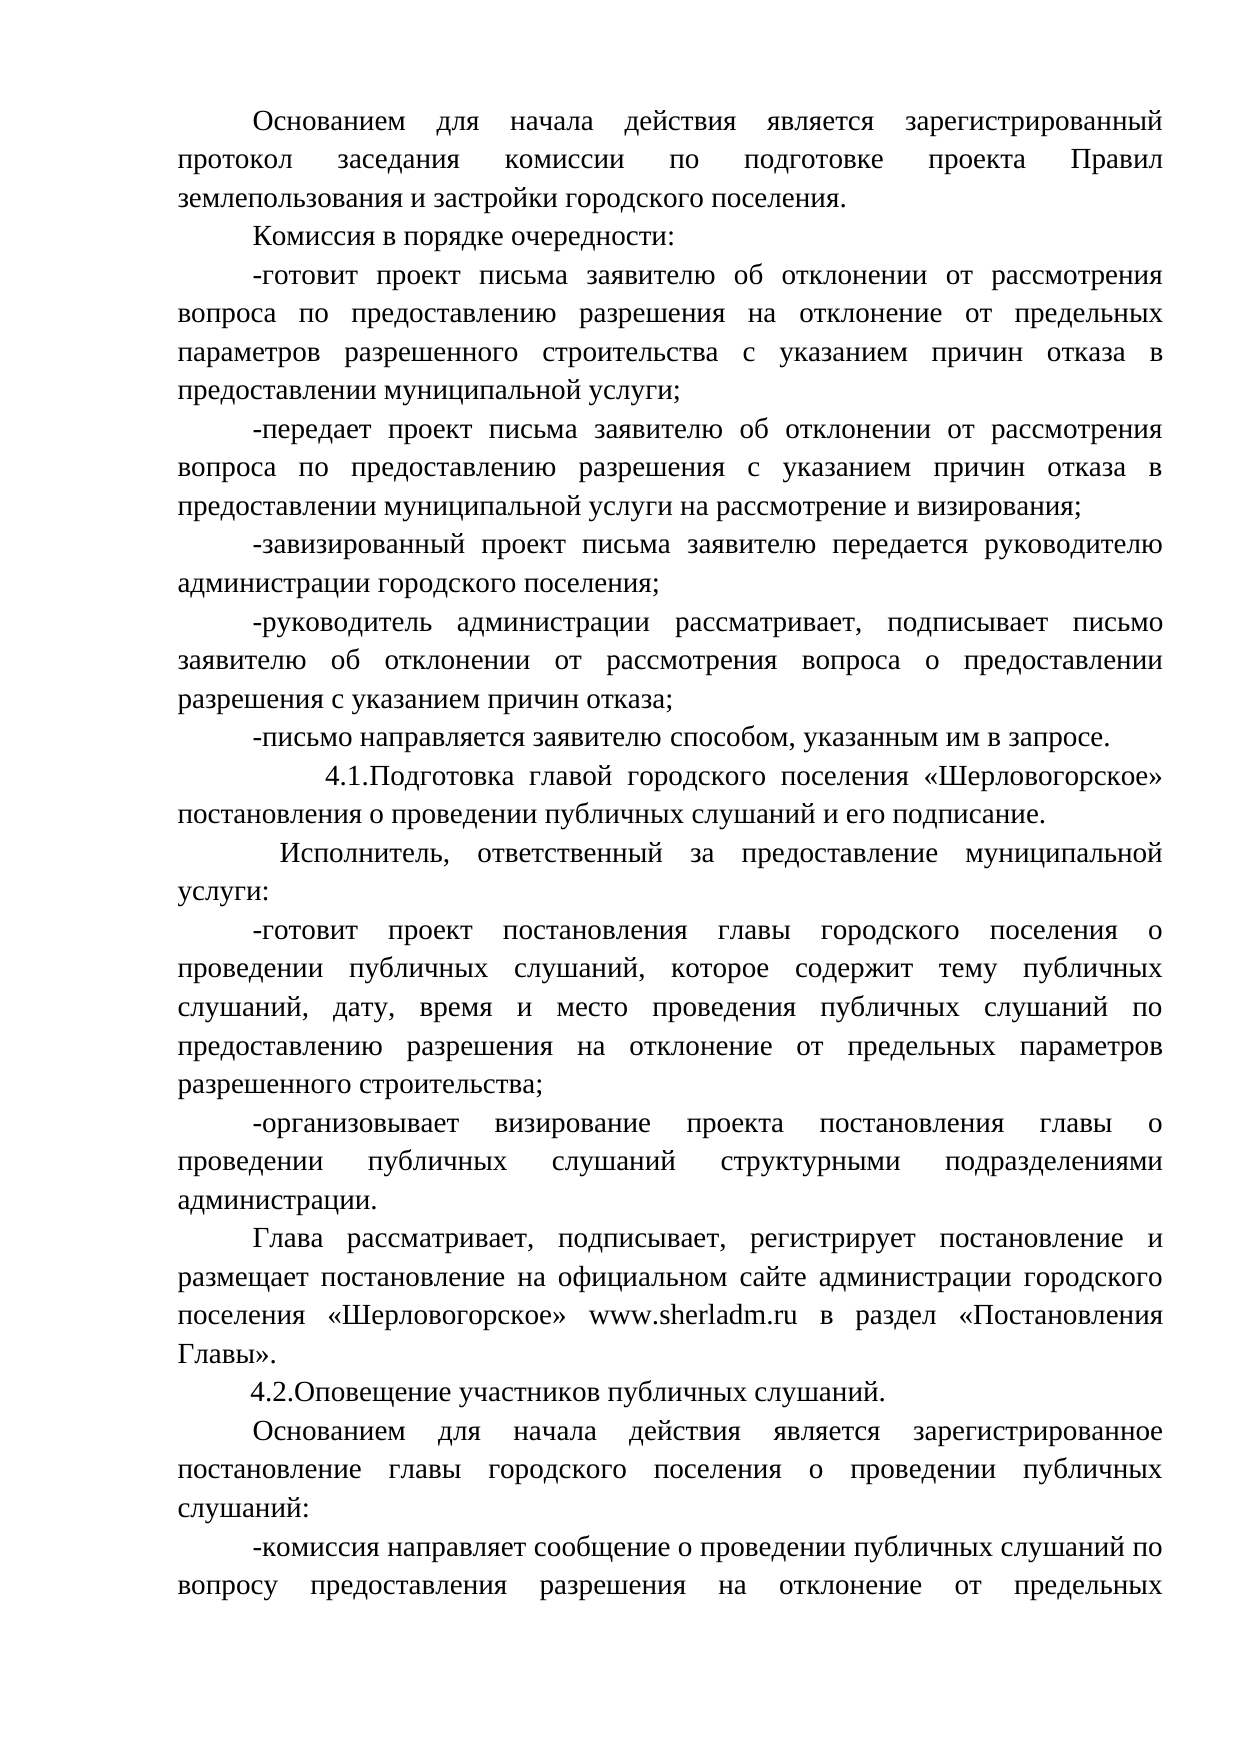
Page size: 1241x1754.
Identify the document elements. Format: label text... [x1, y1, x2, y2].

text Комиссия в порядке очередности: [177, 218, 1163, 252]
text -организовывает визирование проекта постановления главы о проведении публичных слушаний структурными подразделениями администрации. [177, 1105, 1163, 1215]
text Глава рассматривает, подписывает, регистрирует постановление и размещает постановление на официальном сайте администрации городского поселения «Шерловогорское» www.sherladm.ru в раздел «Постановления Главы». [177, 1220, 1163, 1369]
text Исполнитель, ответственный за предоставление муниципальной услуги: [177, 835, 1163, 907]
text 4.1.Подготовка главой городского поселения «Шерловогорское» постановления о проведении публичных слушаний и его подписание. [177, 758, 1163, 830]
text Основанием для начала действия является зарегистрированное постановление главы городского поселения о проведении публичных слушаний: [177, 1413, 1163, 1524]
text -передает проект письма заявителю об отклонении от рассмотрения вопроса по предоставлению разрешения с указанием причин отказа в предоставлении муниципальной услуги на рассмотрение и визирования; [177, 411, 1163, 522]
text 4.2.Оповещение участников публичных слушаний. [177, 1374, 1163, 1408]
text -письмо направляется заявителю способом, указанным им в запросе. [177, 719, 1163, 753]
text -готовит проект постановления главы городского поселения о проведении публичных слушаний, которое содержит тему публичных слушаний, дату, время и место проведения публичных слушаний по предоставлению разрешения на отклонение от предельных параметров разрешенного строительства; [177, 912, 1163, 1100]
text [177, 1529, 1163, 1601]
text Основанием для начала действия является зарегистрированный протокол заседания комиссии по подготовке проекта Правил землепользования и застройки городского поселения. [177, 103, 1163, 213]
text -готовит проект письма заявителю об отклонении от рассмотрения вопроса по предоставлению разрешения на отклонение от предельных параметров разрешенного строительства с указанием причин отказа в предоставлении муниципальной услуги; [177, 257, 1163, 406]
text -завизированный проект письма заявителю передается руководителю администрации городского поселения; [177, 527, 1163, 599]
text -руководитель администрации рассматривает, подписывает письмо заявителю об отклонении от рассмотрения вопроса о предоставлении разрешения с указанием причин отказа; [177, 604, 1163, 714]
